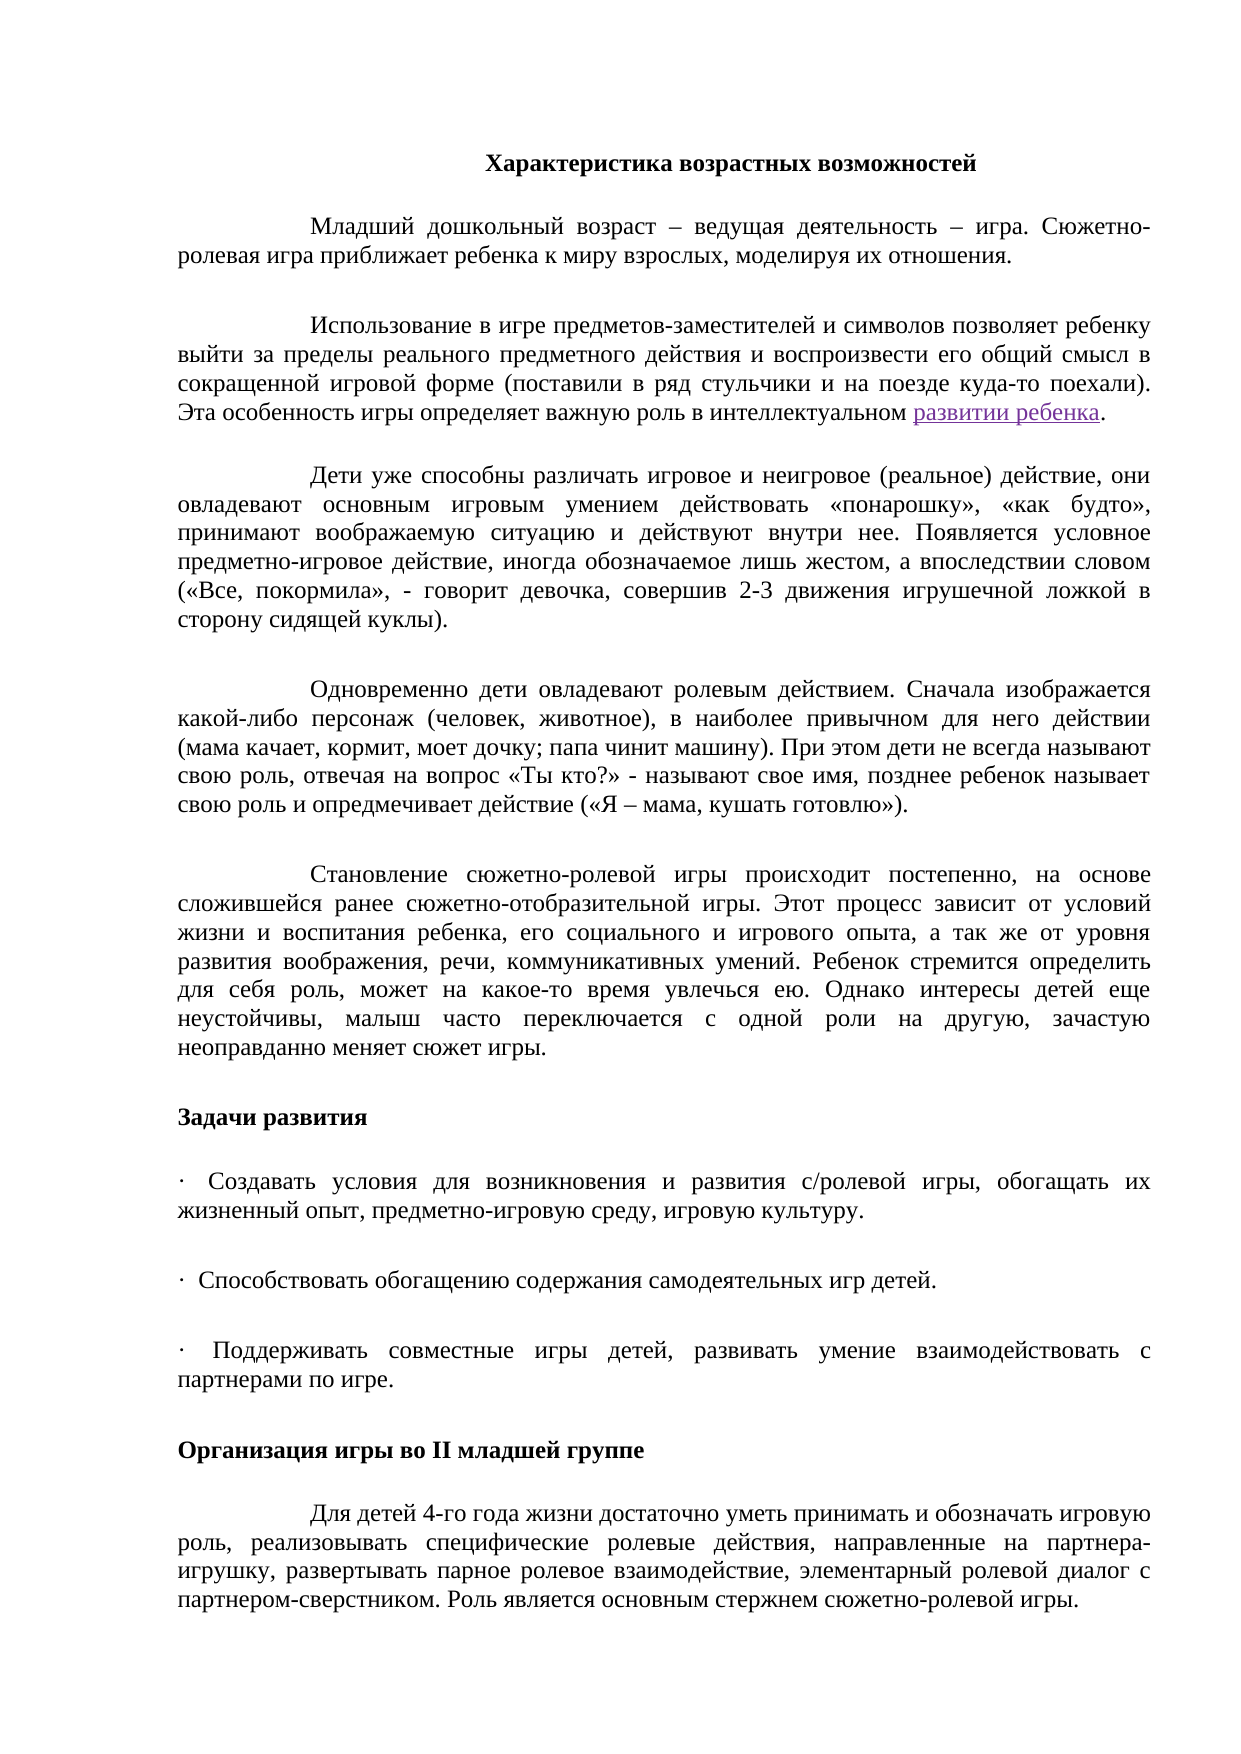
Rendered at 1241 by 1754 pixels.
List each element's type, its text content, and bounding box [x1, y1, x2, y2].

text Использование в игре предметов-заместителей и символов позволяет ребенку выйти за пределы реального предметного действия и воспроизвести его общий смысл в сокращенной игровой форме (поставили в ряд стульчики и на поезде куда-то поехали). Эта особенность игры определяет важную роль в интеллектуальном развитии ребенка. [177, 310, 1152, 425]
text · Способствовать обогащению содержания самодеятельных игр детей. [177, 1265, 1152, 1294]
text · Поддерживать совместные игры детей, развивать умение взаимодействовать с партнерами по игре. [177, 1336, 1152, 1393]
text Для детей 4-го года жизни достаточно уметь принимать и обозначать игровую роль, реализовывать специфические ролевые действия, направленные на партнера-игрушку, развертывать парное ролевое взаимодействие, элементарный ролевой диалог с партнером-сверстником. Роль является основным стержнем сюжетно-ролевой игры. [177, 1498, 1152, 1613]
text Становление сюжетно-ролевой игры происходит постепенно, на основе сложившейся ранее сюжетно-отобразительной игры. Этот процесс зависит от условий жизни и воспитания ребенка, его социального и игрового опыта, а так же от уровня развития воображения, речи, коммуникативных умений. Ребенок стремится определить для себя роль, может на какое-то время увлечься ею. Однако интересы детей еще неустойчивы, малыш часто переключается с одной роли на другую, зачастую неоправданно меняет сюжет игры. [177, 859, 1152, 1061]
text Одновременно дети овладевают ролевым действием. Сначала изображается какой-либо персонаж (человек, животное), в наиболее привычном для него действии (мама качает, кормит, моет дочку; папа чинит машину). При этом дети не всегда называют свою роль, отвечая на вопрос «Ты кто?» - называют свое имя, позднее ребенок называет свою роль и опредмечивает действие («Я – мама, кушать готовлю»). [177, 674, 1152, 818]
text Организация игры во II младшей группе [177, 1435, 1152, 1463]
text · Создавать условия для возникновения и развития с/ролевой игры, обогащать их жизненный опыт, предметно-игровую среду, игровую культуру. [177, 1166, 1152, 1223]
text Дети уже способны различать игровое и неигровое (реальное) действие, они овладевают основным игровым умением действовать «понарошку», «как будто», принимают воображаемую ситуацию и действуют внутри нее. Появляется условное предметно-игровое действие, иногда обозначаемое лишь жестом, а впоследствии словом («Все, покормила», - говорит девочка, совершив 2-3 движения игрушечной ложкой в сторону сидящей куклы). [177, 460, 1152, 632]
text Характеристика возрастных возможностей [177, 148, 1152, 176]
text Задачи развития [177, 1102, 1152, 1131]
text Младший дошкольный возраст – ведущая деятельность – игра. Сюжетно-ролевая игра приближает ребенка к миру взрослых, моделируя их отношения. [177, 211, 1152, 269]
